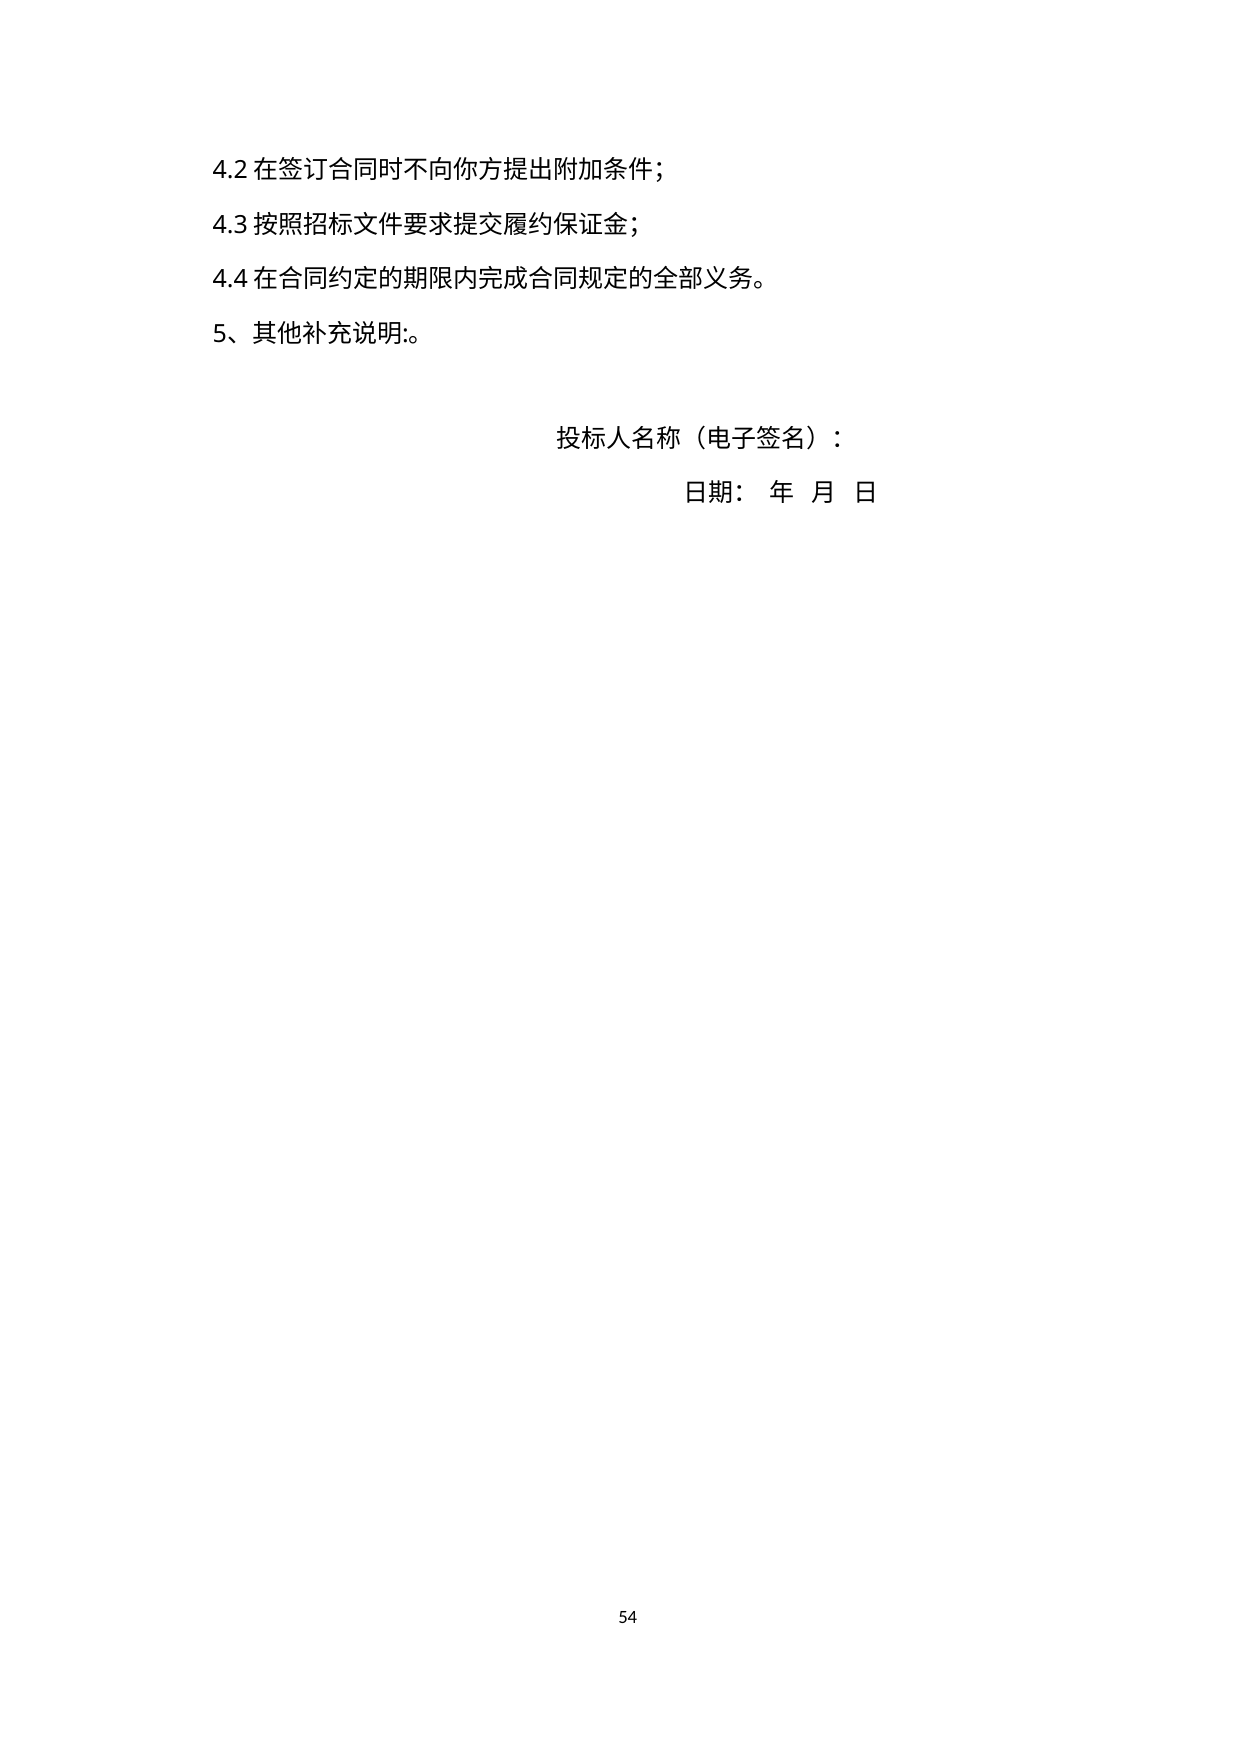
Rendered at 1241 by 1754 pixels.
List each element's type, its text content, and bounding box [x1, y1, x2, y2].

text 日期： 年 月 日二、授权委托书或法定代表人（单位负责人、自然人本人）身份证明 [162, 473, 1093, 509]
text 4.4在合同约定的期限内完成合同规定的全部义务。 [162, 259, 1093, 295]
text 5、其他补充说明:。 [162, 313, 1093, 349]
text 4.3按照招标文件要求提交履约保证金； [162, 204, 1093, 241]
text 投标人名称（电子签名）： [162, 418, 1093, 455]
text 4.2在签订合同时不向你方提出附加条件； [162, 150, 1093, 186]
